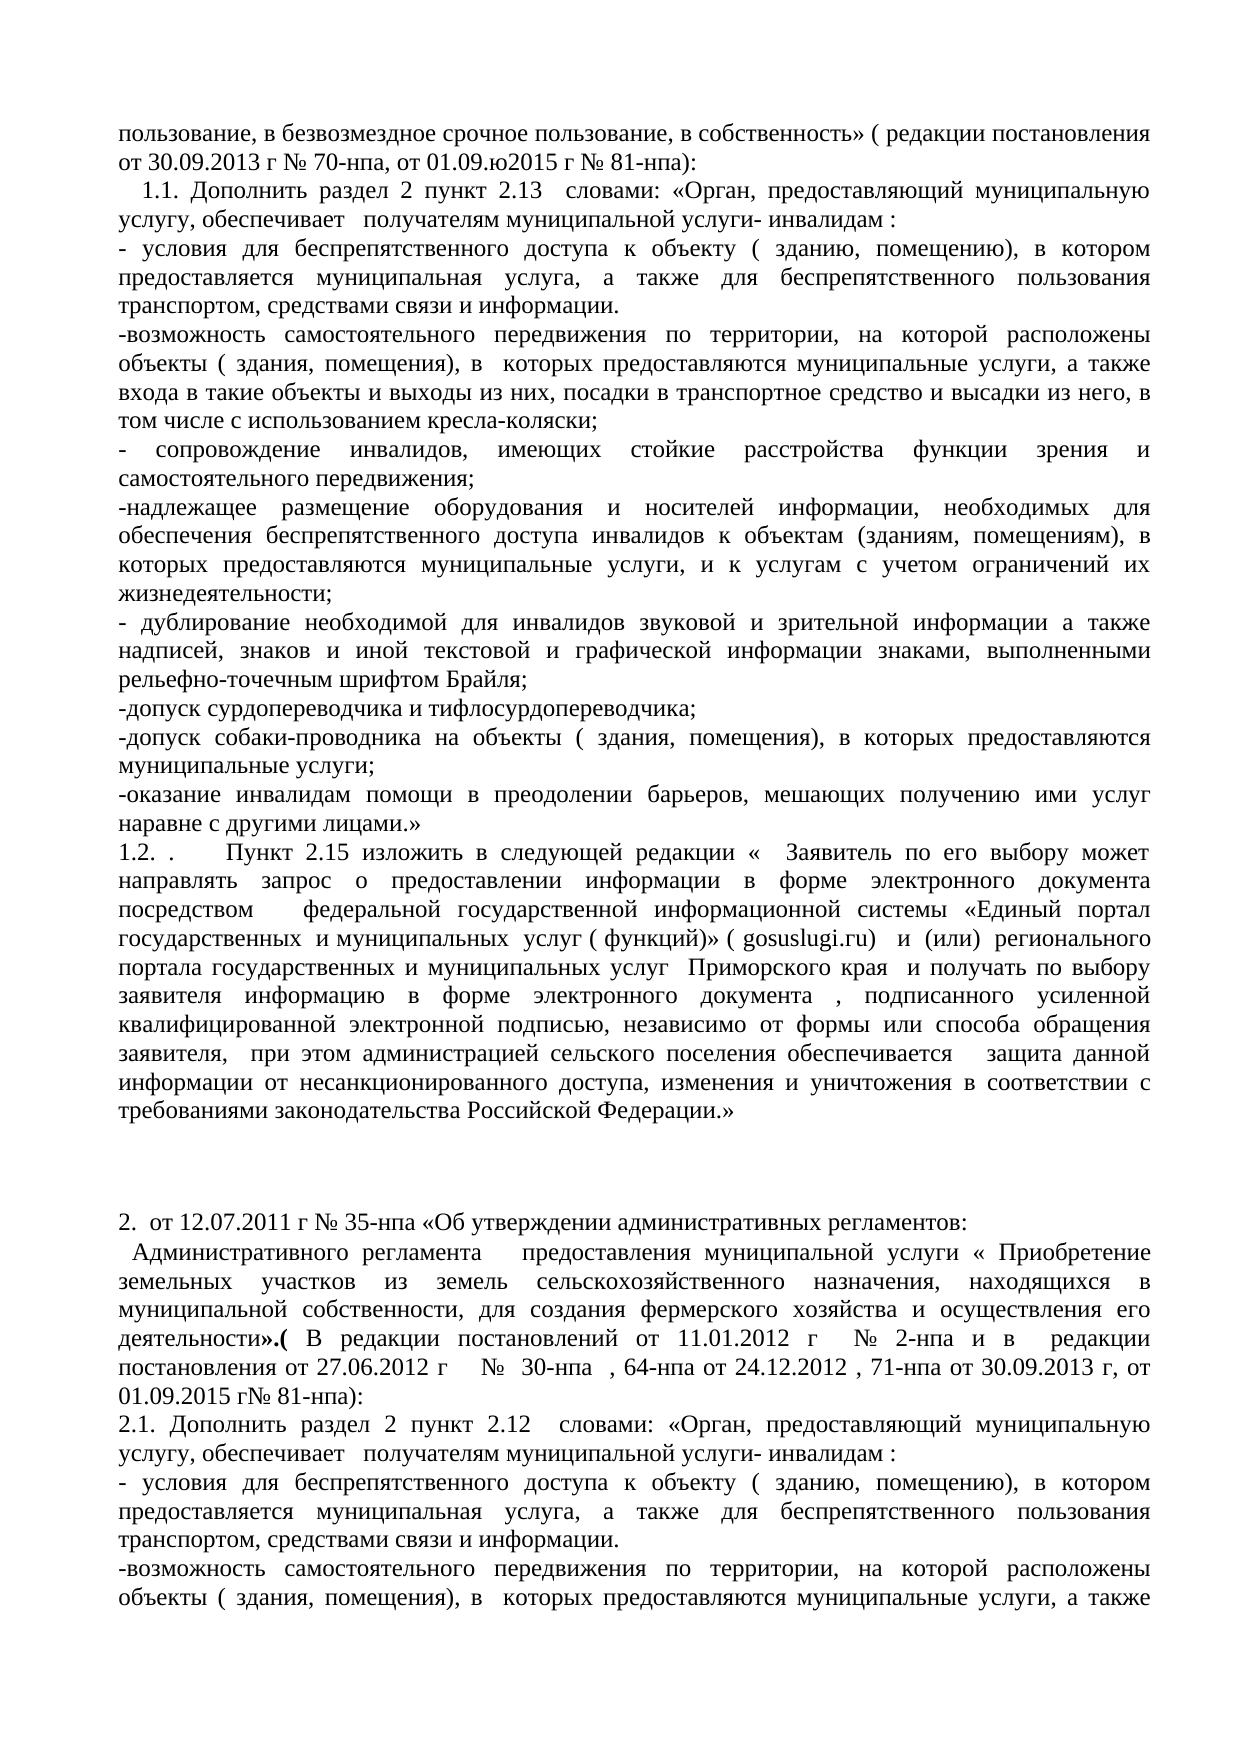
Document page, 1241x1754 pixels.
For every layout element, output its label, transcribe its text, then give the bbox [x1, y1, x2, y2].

text Административного регламента предоставления муниципальной услуги « Приобретение земельных участков из земель сельскохозяйственного назначения, находящихся в муниципальной собственности, для создания фермерского хозяйства и осуществления его деятельности».( В редакции постановлений от 11.01.2012 г № 2-нпа и в редакции постановления от 27.06.2012 г № 30-нпа , 64-нпа от 24.12.2012 , 71-нпа от 30.09.2013 г, от 01.09.2015 г№ 81-нпа): [118, 1237, 1152, 1409]
text - условия для беспрепятственного доступа к объекту ( зданию, помещению), в котором предоставляется муниципальная услуга, а также для беспрепятственного пользования транспортом, средствами связи и информации. [118, 1467, 1152, 1553]
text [118, 1553, 1152, 1611]
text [118, 118, 1152, 176]
text -оказание инвалидам помощи в преодолении барьеров, мешающих получению ими услуг наравне с другими лицами.» [118, 779, 1152, 837]
text -допуск сурдопереводчика и тифлосурдопереводчика; [118, 693, 1152, 722]
text - дублирование необходимой для инвалидов звуковой и зрительной информации а также надписей, знаков и иной текстовой и графической информации знаками, выполненными рельефно-точечным шрифтом Брайля; [118, 607, 1152, 693]
text -надлежащее размещение оборудования и носителей информации, необходимых для обеспечения беспрепятственного доступа инвалидов к объектам (зданиям, помещениям), в которых предоставляются муниципальные услуги, и к услугам с учетом ограничений их жизнедеятельности; [118, 492, 1152, 607]
text 2. от 12.07.2011 г № 35-нпа «Об утверждении административных регламентов: [118, 1206, 1152, 1237]
text 1.1. Дополнить раздел 2 пункт 2.13 словами: «Орган, предоставляющий муниципальную услугу, обеспечивает получателям муниципальной услуги- инвалидам : [118, 176, 1152, 233]
text -допуск собаки-проводника на объекты ( здания, помещения), в которых предоставляются муниципальные услуги; [118, 722, 1152, 779]
text 2.1. Дополнить раздел 2 пункт 2.12 словами: «Орган, предоставляющий муниципальную услугу, обеспечивает получателям муниципальной услуги- инвалидам : [118, 1409, 1152, 1467]
text - сопровождение инвалидов, имеющих стойкие расстройства функции зрения и самостоятельного передвижения; [118, 434, 1152, 492]
text 1.2. . Пункт 2.15 изложить в следующей редакции « Заявитель по его выбору может направлять запрос о предоставлении информации в форме электронного документа посредством федеральной государственной информационной системы «Единый портал государственных и муниципальных услуг ( функций)» ( gosuslugi.гu) и (или) регионального портала государственных и муниципальных услуг Приморского края и получать по выбору заявителя информацию в форме электронного документа , подписанного усиленной квалифицированной электронной подписью, независимо от формы или способа обращения заявителя, при этом администрацией сельского поселения обеспечивается защита данной информации от несанкционированного доступа, изменения и уничтожения в соответствии с требованиями законодательства Российской Федерации.» [118, 837, 1152, 1124]
text - условия для беспрепятственного доступа к объекту ( зданию, помещению), в котором предоставляется муниципальная услуга, а также для беспрепятственного пользования транспортом, средствами связи и информации. [118, 233, 1152, 319]
